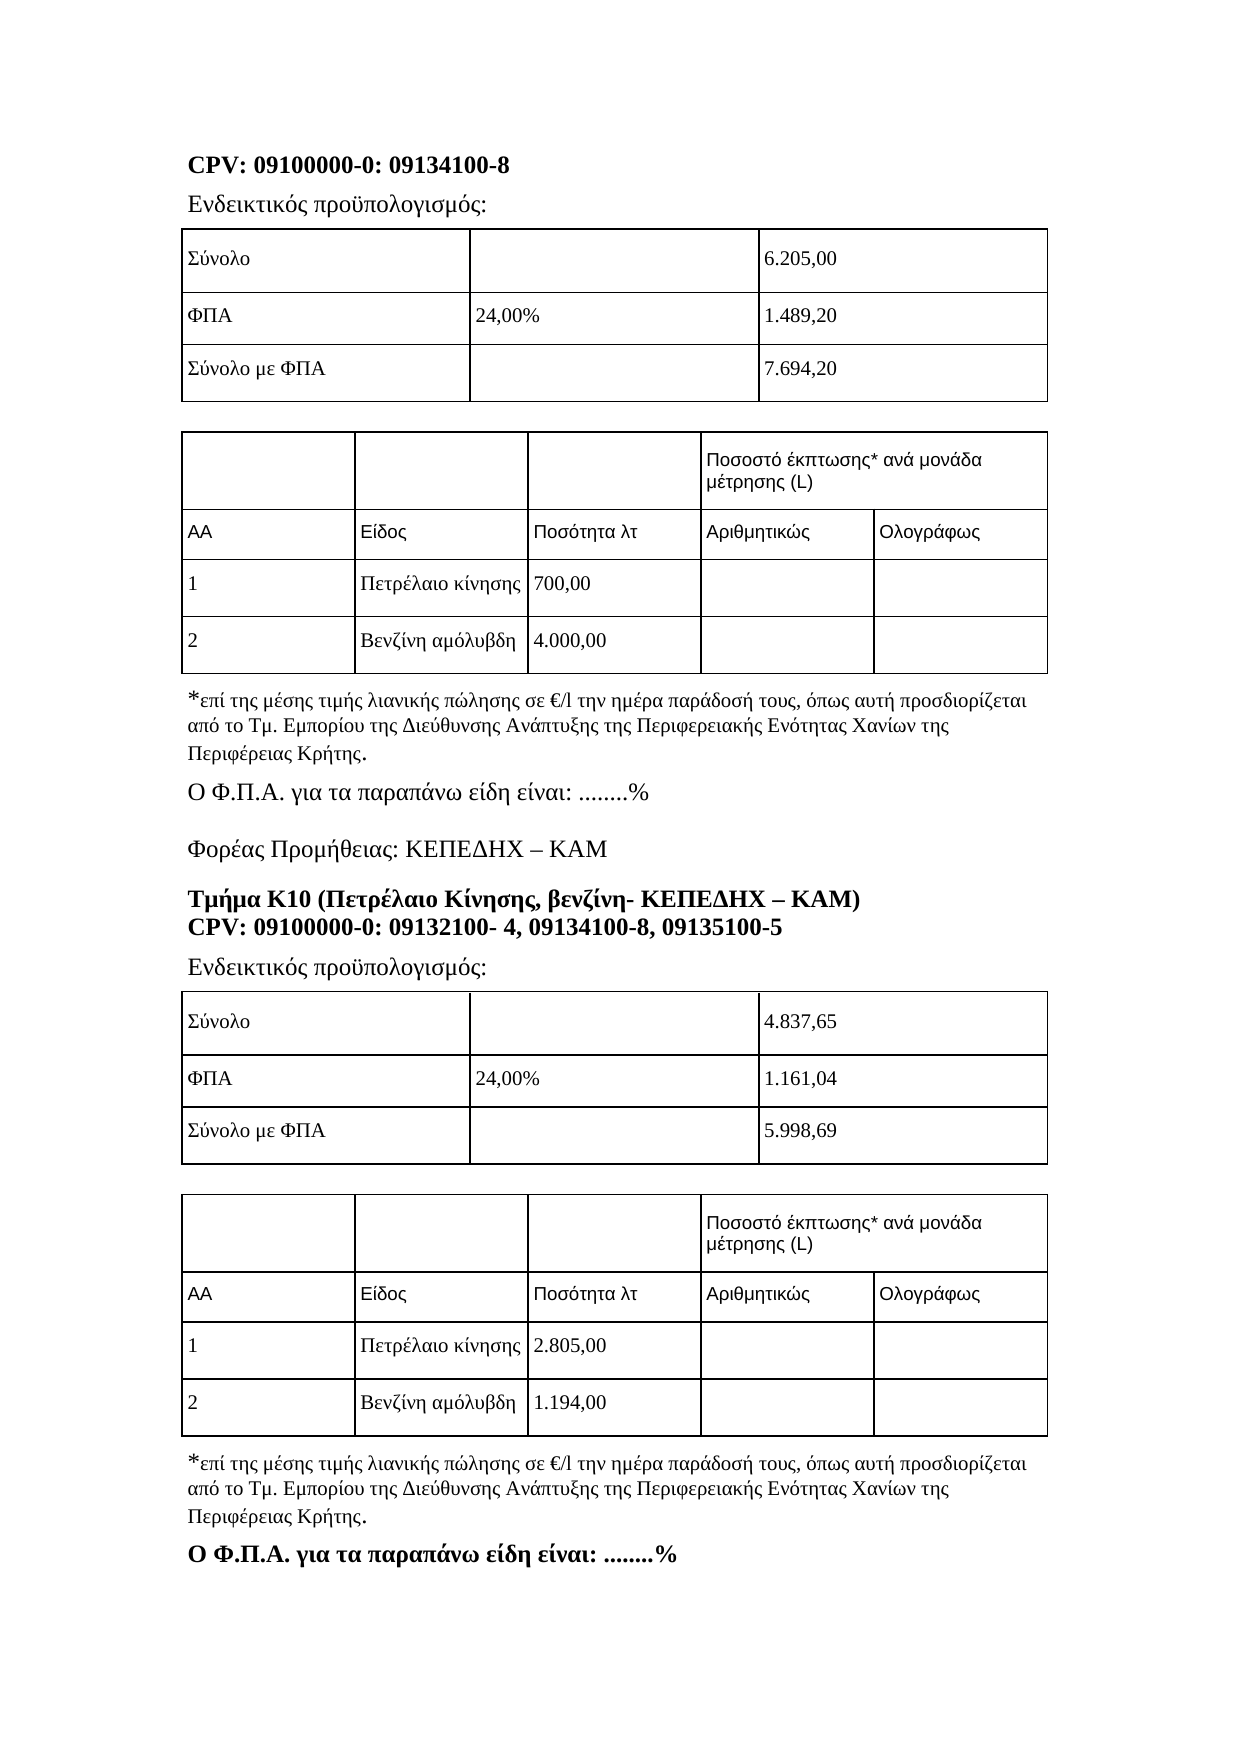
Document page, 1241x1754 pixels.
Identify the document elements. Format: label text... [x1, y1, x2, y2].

table_cell 2 [183, 617, 354, 673]
table_cell ΑΑ [183, 1273, 354, 1321]
table_cell Αριθμητικώς [702, 510, 873, 558]
table_cell 24,00% [471, 293, 758, 344]
table_header Ποσοστό έκπτωσης* ανά μονάδα μέτρησης (L) [702, 433, 1047, 508]
table_cell Αριθμητικώς [702, 1273, 873, 1321]
table_cell Πετρέλαιο κίνησης [356, 1323, 527, 1378]
table_cell [875, 1380, 1047, 1435]
table_cell [702, 560, 873, 616]
table_cell [471, 345, 758, 401]
table_cell [875, 560, 1047, 616]
table_cell ΦΠΑ [183, 1056, 469, 1106]
table_cell Ποσότητα λτ [529, 510, 700, 558]
table_cell 1 [183, 560, 354, 616]
table_cell 1.489,20 [760, 293, 1047, 344]
table_header [529, 433, 700, 508]
table_cell Πετρέλαιο κίνησης [356, 560, 527, 616]
table_header [183, 1195, 354, 1271]
table_cell Βενζίνη αμόλυβδη [356, 1380, 527, 1435]
text Ενδεικτικός προϋπολογισμός: [187, 952, 1053, 980]
table_cell Σύνολο με ΦΠΑ [183, 345, 469, 401]
table_cell Είδος [356, 510, 527, 558]
table_cell [702, 1323, 873, 1378]
table_header [471, 992, 759, 1054]
table_header [356, 433, 527, 508]
table_cell [702, 617, 873, 673]
text CPV: 09100000-0: 09132100- 4, 09134100-8, 09135100-5 [187, 912, 1053, 941]
table_cell [875, 617, 1047, 673]
table_header [356, 1195, 527, 1271]
text Ο Φ.Π.Α. για τα παραπάνω είδη είναι: ........% [187, 1539, 1053, 1568]
table_cell [471, 1108, 758, 1163]
table_header [471, 230, 758, 291]
table_cell Ολογράφως [875, 1273, 1047, 1321]
table_cell Βενζίνη αμόλυβδη [356, 617, 527, 673]
table_cell Ολογράφως [875, 510, 1047, 558]
table_header [529, 1195, 700, 1271]
text Φορέας Προμήθειας: ΚΕΠΕΔΗΧ – ΚΑΜ [187, 834, 1053, 863]
text *επί της μέσης τιμής λιανικής πώλησης σε €/l την ημέρα παράδοσή τους, όπως αυτή προσδιορίζεται από το Τμ. Εμπορίου της Διεύθυνσης Ανάπτυξης της Περιφερειακής Ενότητας Χανίων της Περιφέρειας Κρήτης. [187, 1447, 1053, 1529]
table_cell 2 [183, 1380, 354, 1435]
table_cell Ποσότητα λτ [529, 1273, 700, 1321]
table_cell 1 [183, 1323, 354, 1378]
text Ενδεικτικός προϋπολογισμός: [187, 189, 1053, 218]
table_cell 1.161,04 [760, 1056, 1047, 1106]
table_cell [702, 1380, 873, 1435]
table_header Σύνολο [183, 230, 469, 291]
text *επί της μέσης τιμής λιανικής πώλησης σε €/l την ημέρα παράδοσή τους, όπως αυτή προσδιορίζεται από το Τμ. Εμπορίου της Διεύθυνσης Ανάπτυξης της Περιφερειακής Ενότητας Χανίων της Περιφέρειας Κρήτης. [187, 684, 1053, 766]
text Τμήμα Κ10 (Πετρέλαιο Κίνησης, βενζίνη- ΚΕΠΕΔΗΧ – ΚΑΜ) [187, 884, 1053, 912]
table_cell 7.694,20 [760, 345, 1047, 401]
table_cell 5.998,69 [760, 1108, 1047, 1163]
table_cell 1.194,00 [529, 1380, 700, 1435]
table_cell Σύνολο με ΦΠΑ [183, 1108, 469, 1163]
table_cell 4.000,00 [529, 617, 700, 673]
table_header 6.205,00 [760, 230, 1047, 291]
table_cell ΑΑ [183, 510, 354, 558]
table_cell 2.805,00 [529, 1323, 700, 1378]
text Ο Φ.Π.Α. για τα παραπάνω είδη είναι: ........% [187, 777, 1053, 805]
table_header [183, 433, 354, 508]
text CPV: 09100000-0: 09134100-8 [187, 150, 1053, 179]
table_header 4.837,65 [760, 992, 1047, 1054]
table_cell [875, 1323, 1047, 1378]
table_cell 700,00 [529, 560, 700, 616]
table_header Σύνολο [183, 992, 470, 1054]
table_cell Είδος [356, 1273, 527, 1321]
table_cell ΦΠΑ [183, 293, 469, 344]
table_cell 24,00% [471, 1056, 758, 1106]
table_header Ποσοστό έκπτωσης* ανά μονάδα μέτρησης (L) [702, 1195, 1047, 1271]
